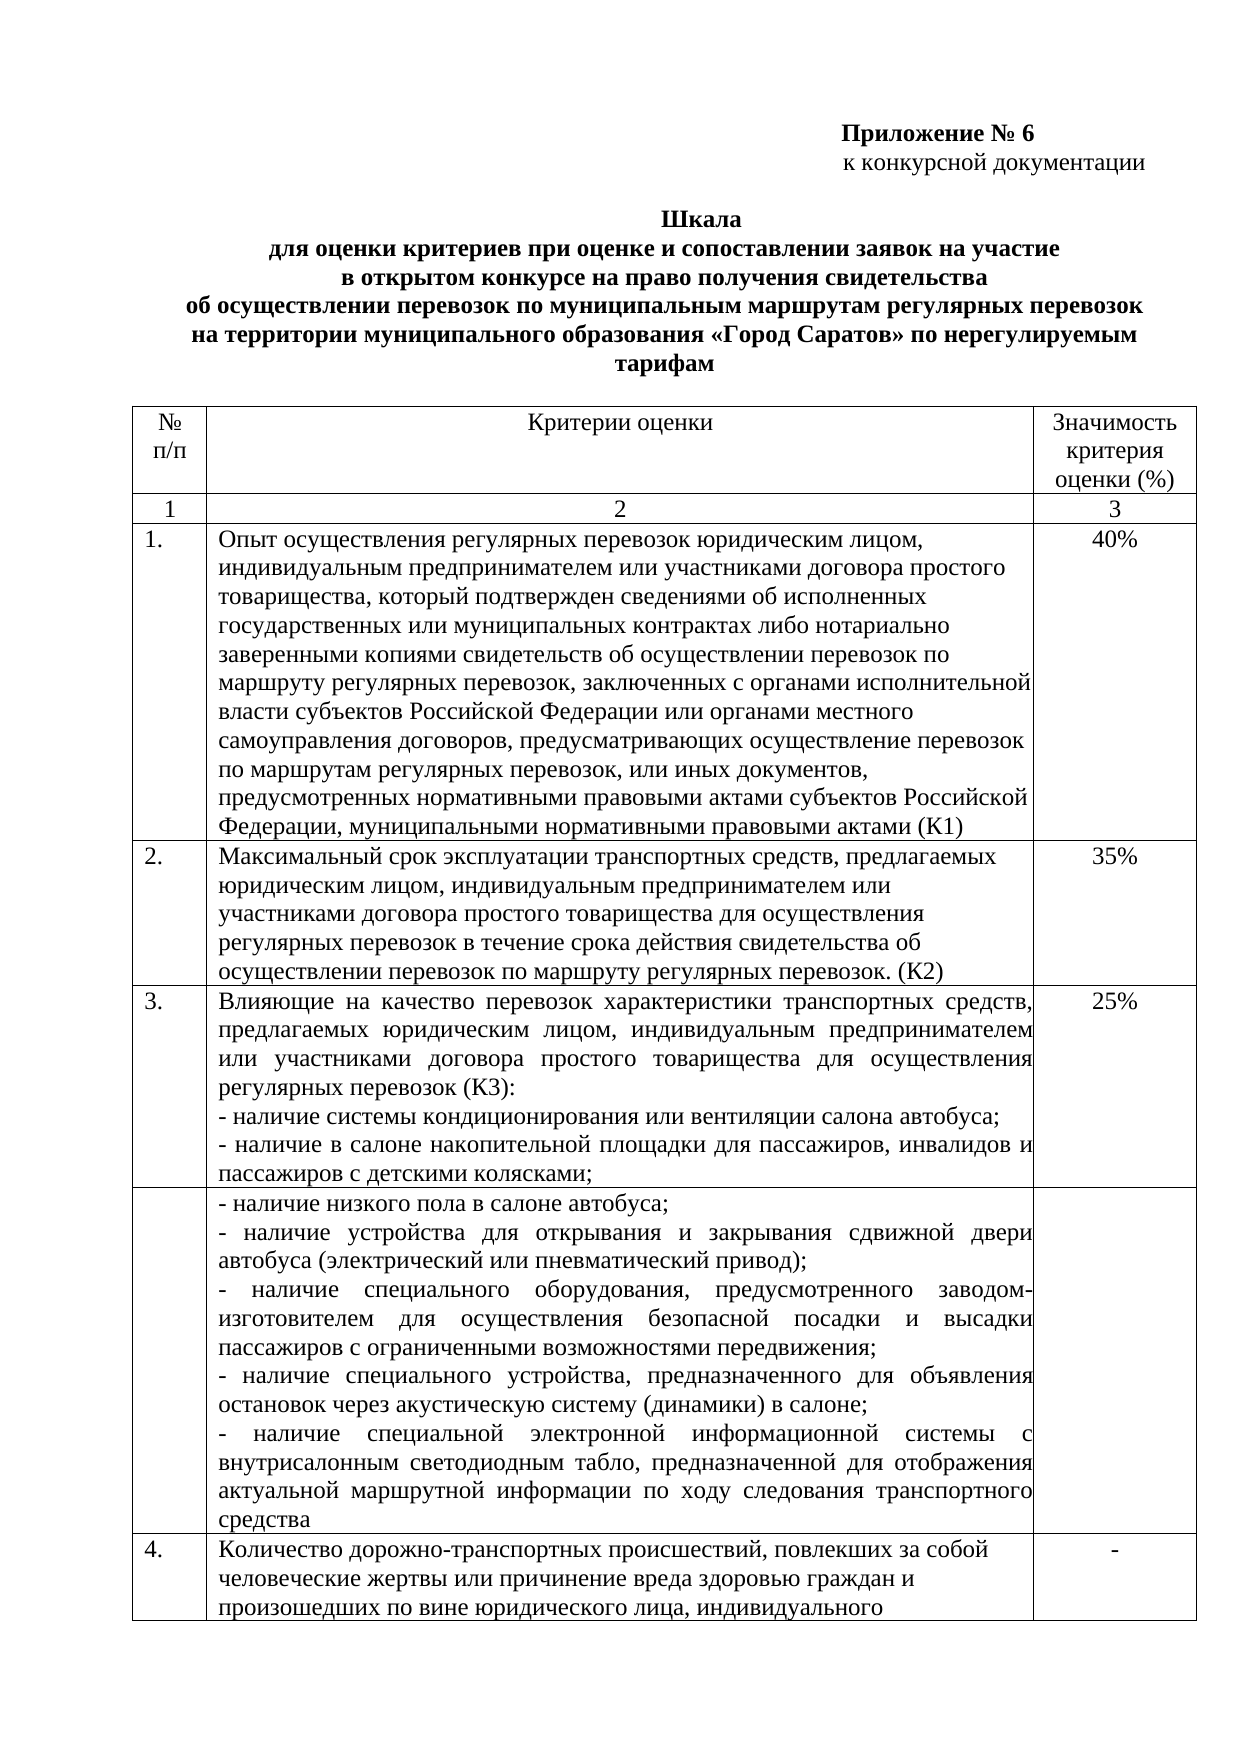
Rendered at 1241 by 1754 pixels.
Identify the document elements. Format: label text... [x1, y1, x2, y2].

table_cell 2 [207, 494, 1033, 523]
text Шкала [177, 204, 1152, 233]
table_cell [1034, 1188, 1196, 1533]
text Приложение № 6 [708, 118, 1152, 147]
text об осуществлении перевозок по муниципальным маршрутам регулярных перевозок на территории муниципального образования «Город Саратов» по нерегулируемым тарифам [177, 291, 1152, 377]
table_cell 35% [1034, 841, 1196, 985]
text в открытом конкурсе на право получения свидетельства [177, 262, 1152, 291]
table_cell 3. [133, 986, 206, 1187]
table_cell 3 [1034, 494, 1196, 523]
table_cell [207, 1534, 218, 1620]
table_cell 1 [133, 494, 206, 523]
table_header Значимость критерия оценки (%) [1034, 407, 1196, 493]
table_header Критерии оценки [207, 407, 1033, 493]
table_cell [133, 1188, 206, 1533]
table_cell Влияющие на качество перевозок характеристики транспортных средств, предлагаемых юридическим лицом, индивидуальным предпринимателем или участниками договора простого товарищества для осуществления регулярных перевозок (К3): - наличие системы кондиционирования или вентиляции салона автобуса; - наличие в салоне накопительной площадки для пассажиров, инвалидов и пассажиров с детскими колясками; [207, 986, 1033, 1187]
table_cell Опыт осуществления регулярных перевозок юридическим лицом, индивидуальным предпринимателем или участниками договора простого товарищества, который подтвержден сведениями об исполненных государственных или муниципальных контрактах либо нотариально заверенными копиями свидетельств об осуществлении перевозок по маршруту регулярных перевозок, заключенных с органами исполнительной власти субъектов Российской Федерации или органами местного самоуправления договоров, предусматривающих осуществление перевозок по маршрутам регулярных перевозок, или иных документов, предусмотренных нормативными правовыми актами субъектов Российской Федерации, муниципальными нормативными правовыми актами (К1) [207, 524, 1033, 840]
table_cell 40% [1034, 524, 1196, 840]
text для оценки критериев при оценке и сопоставлении заявок на участие [177, 233, 1152, 262]
table_cell 4. [133, 1534, 206, 1620]
table_cell - [1034, 1534, 1196, 1620]
table_cell - наличие низкого пола в салоне автобуса; - наличие устройства для открывания и закрывания сдвижной двери автобуса (электрический или пневматический привод); - наличие специального оборудования, предусмотренного заводом-изготовителем для осуществления безопасной посадки и высадки пассажиров с ограниченными возможностями передвижения; - наличие специального устройства, предназначенного для объявления остановок через акустическую систему (динамики) в салоне; - наличие специальной электронной информационной системы с внутрисалонным светодиодным табло, предназначенной для отображения актуальной маршрутной информации по ходу следования транспортного средства [207, 1188, 1033, 1533]
table_cell 2. [133, 841, 206, 985]
table_header № п/п [133, 407, 206, 493]
table_cell Максимальный срок эксплуатации транспортных средств, предлагаемых юридическим лицом, индивидуальным предпринимателем или участниками договора простого товарищества для осуществления регулярных перевозок в течение срока действия свидетельства об осуществлении перевозок по маршруту регулярных перевозок. (К2) [207, 841, 1033, 985]
table_cell 25% [1034, 986, 1196, 1187]
table_cell 1. [133, 524, 206, 840]
text к конкурсной документации [766, 147, 1152, 176]
